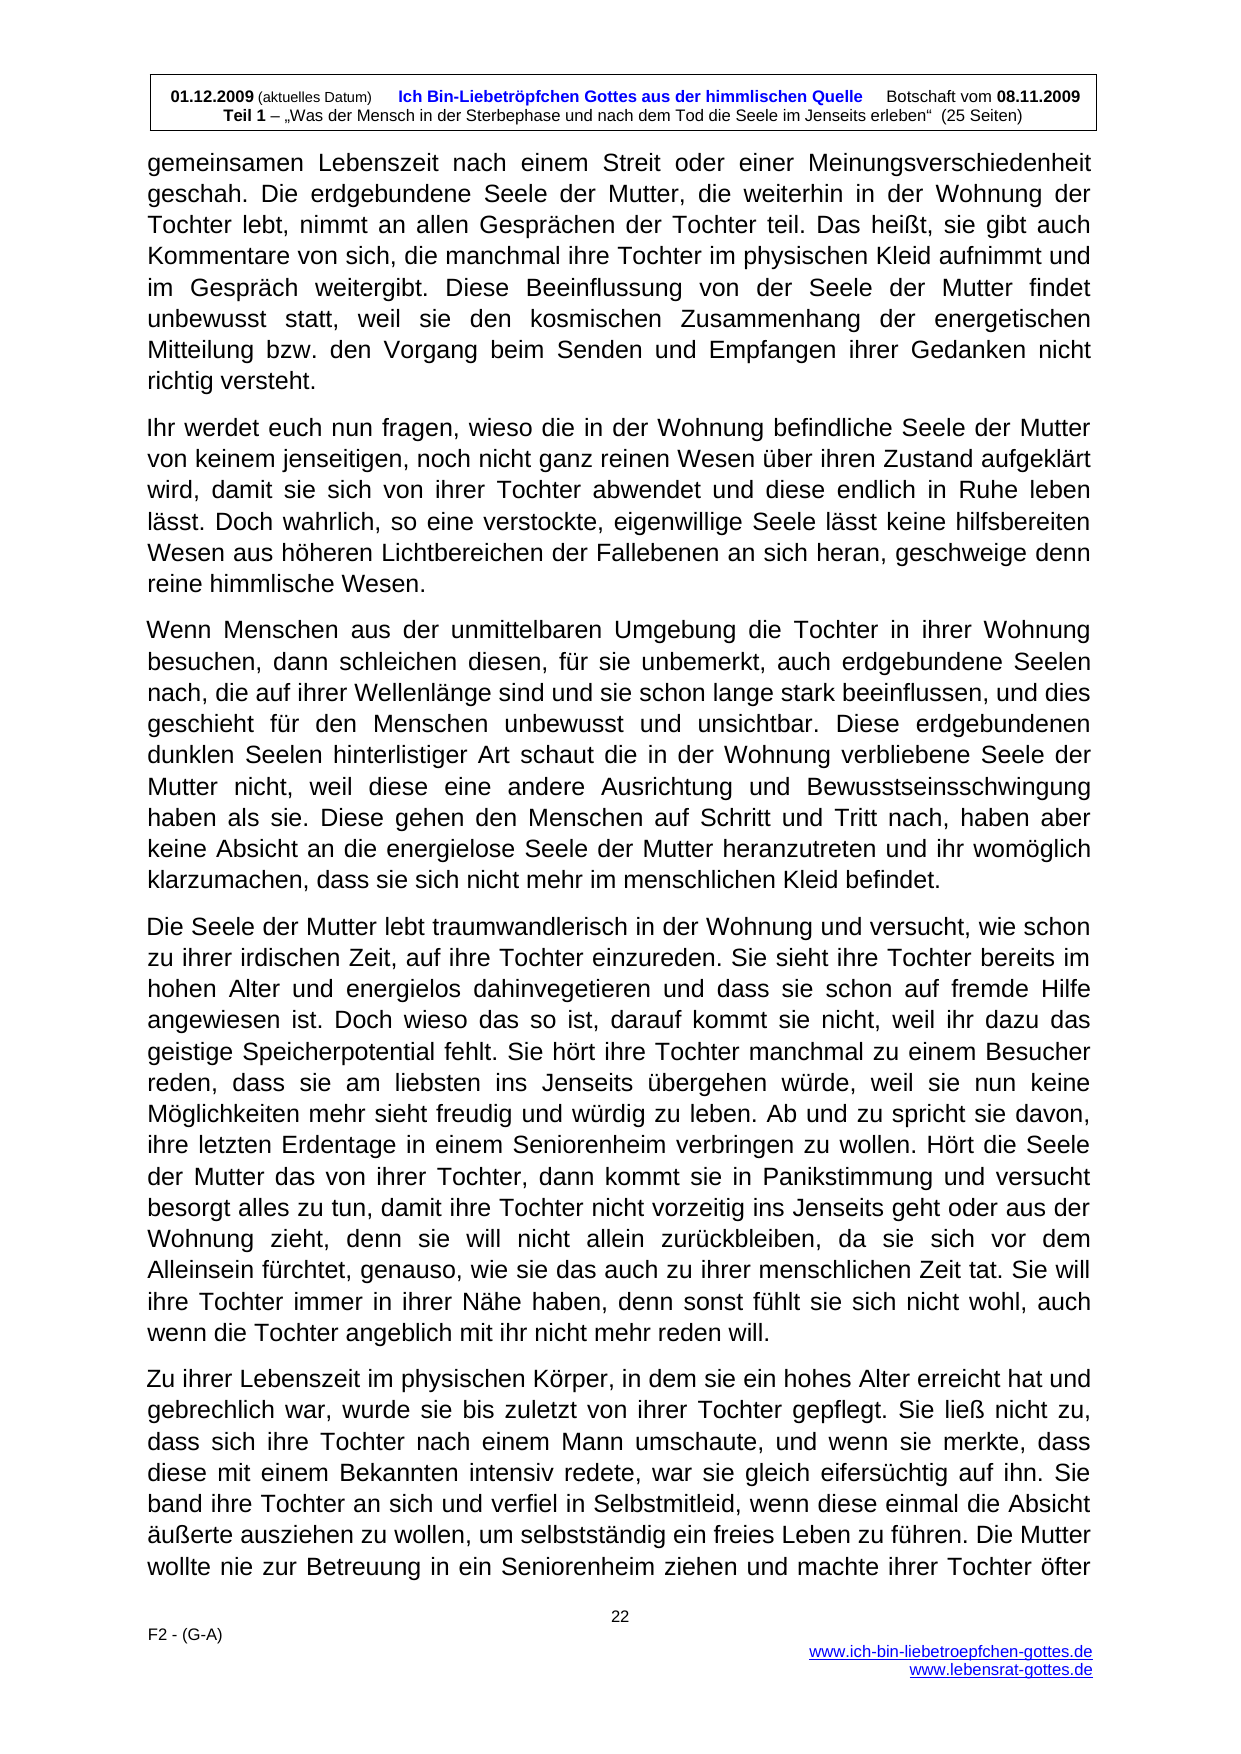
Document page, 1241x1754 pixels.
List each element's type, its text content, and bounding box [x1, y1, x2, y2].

text Wenn Menschen aus der unmittelbaren Umgebung die Tochter in ihrer Wohnung besuchen, dann schleichen diesen, für sie unbemerkt, auch erdgebundene Seelen nach, die auf ihrer Wellenlänge sind und sie schon lange stark beeinflussen, und dies geschieht für den Menschen unbewusst und unsichtbar. Diese erdgebundenen dunklen Seelen hinterlistiger Art schaut die in der Wohnung verbliebene Seele der Mutter nicht, weil diese eine andere Ausrichtung und Bewusstseinsschwingung haben als sie. Diese gehen den Menschen auf Schritt und Tritt nach, haben aber keine Absicht an die energielose Seele der Mutter heranzutreten und ihr womöglich klarzumachen, dass sie sich nicht mehr im menschlichen Kleid befindet. [146, 615, 1093, 894]
text Ihr werdet euch nun fragen, wieso die in der Wohnung befindliche Seele der Mutter von keinem jenseitigen, noch nicht ganz reinen Wesen über ihren Zustand aufgeklärt wird, damit sie sich von ihrer Tochter abwendet und diese endlich in Ruhe leben lässt. Doch wahrlich, so eine verstockte, eigenwillige Seele lässt keine hilfsbereiten Wesen aus höheren Lichtbereichen der Fallebenen an sich heran, geschweige denn reine himmlische Wesen. [146, 413, 1093, 598]
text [146, 148, 1093, 395]
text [146, 1364, 1093, 1581]
text Die Seele der Mutter lebt traumwandlerisch in der Wohnung und versucht, wie schon zu ihrer irdischen Zeit, auf ihre Tochter einzureden. Sie sieht ihre Tochter bereits im hohen Alter und energielos dahinvegetieren und dass sie schon auf fremde Hilfe angewiesen ist. Doch wieso das so ist, darauf kommt sie nicht, weil ihr dazu das geistige Speicherpotential fehlt. Sie hört ihre Tochter manchmal zu einem Besucher reden, dass sie am liebsten ins Jenseits übergehen würde, weil sie nun keine Möglichkeiten mehr sieht freudig und würdig zu leben. Ab und zu spricht sie davon, ihre letzten Erdentage in einem Seniorenheim verbringen zu wollen. Hört die Seele der Mutter das von ihrer Tochter, dann kommt sie in Panikstimmung und versucht besorgt alles zu tun, damit ihre Tochter nicht vorzeitig ins Jenseits geht oder aus der Wohnung zieht, denn sie will nicht allein zurückbleiben, da sie sich vor dem Alleinsein fürchtet, genauso, wie sie das auch zu ihrer menschlichen Zeit tat. Sie will ihre Tochter immer in ihrer Nähe haben, denn sonst fühlt sie sich nicht wohl, auch wenn die Tochter angeblich mit ihr nicht mehr reden will. [146, 912, 1093, 1347]
